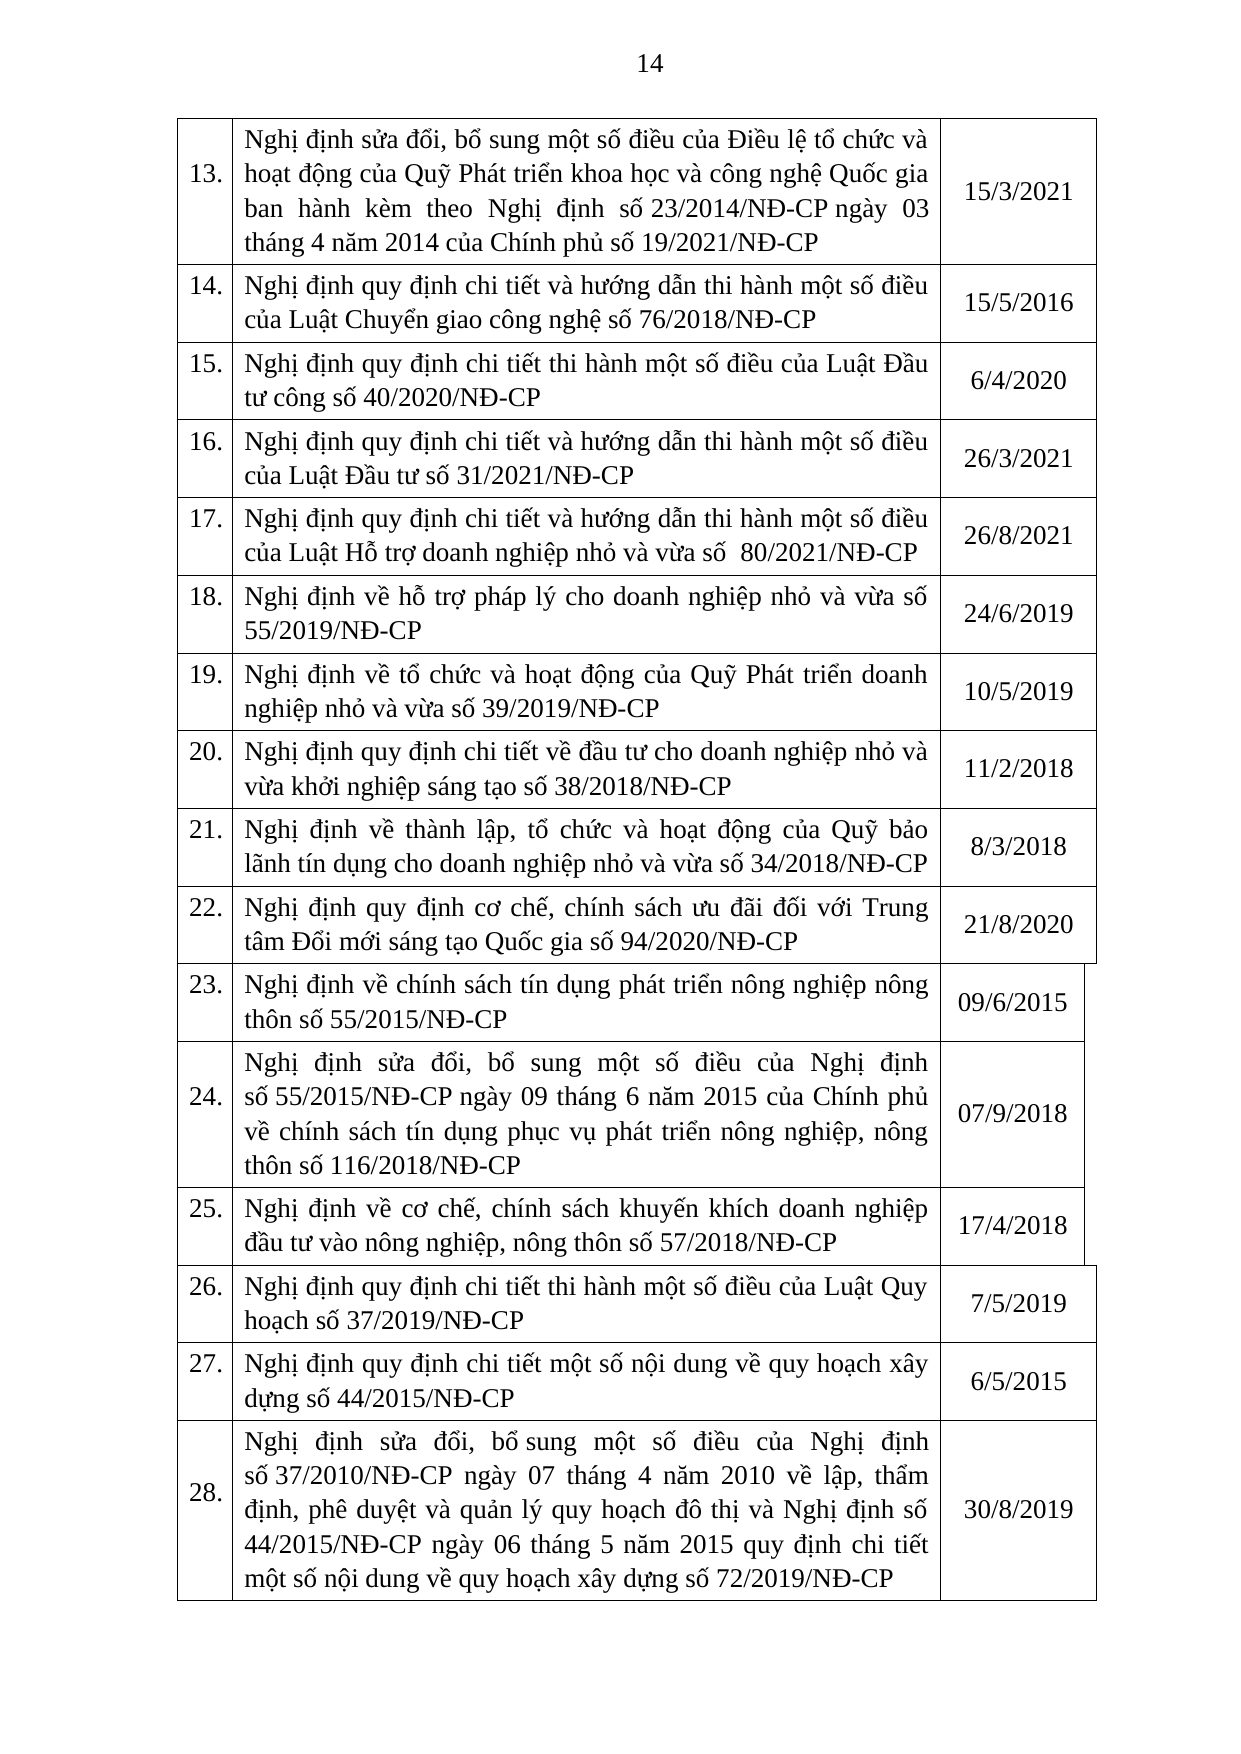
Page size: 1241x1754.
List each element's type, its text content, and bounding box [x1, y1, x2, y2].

table_cell [178, 343, 232, 419]
table_cell Nghị định quy định cơ chế, chính sách ưu đãi đối với Trung tâm Đổi mới sáng tạo Quốc gia số 94/2020/NĐ-CP [233, 887, 940, 963]
table_cell 21/8/2020 [941, 887, 1096, 963]
table_cell Nghị định sửa đổi, bổ sung một số điều của Nghị định số 55/2015/NĐ-CP ngày 09 tháng 6 năm 2015 của Chính phủ về chính sách tín dụng phục vụ phát triển nông nghiệp, nông thôn số 116/2018/NĐ-CP [233, 1042, 940, 1187]
table_cell Nghị định quy định chi tiết một số nội dung về quy hoạch xây dựng số 44/2015/NĐ-CP [233, 1343, 940, 1420]
table_cell [178, 1421, 232, 1600]
table_cell Nghị định sửa đổi, bổ sung một số điều của Nghị định số 37/2010/NĐ-CP ngày 07 tháng 4 năm 2010 về lập, thẩm định, phê duyệt và quản lý quy hoạch đô thị và Nghị định số 44/2015/NĐ-CP ngày 06 tháng 5 năm 2015 quy định chi tiết một số nội dung về quy hoạch xây dựng số 72/2019/NĐ-CP [233, 1421, 940, 1600]
table_cell 6/5/2015 [941, 1343, 1096, 1420]
table_cell [178, 731, 232, 808]
table_cell 15/5/2016 [941, 265, 1096, 342]
table_cell 30/8/2019 [941, 1421, 1096, 1600]
table_cell [178, 498, 232, 575]
table_cell [178, 1188, 232, 1264]
table_cell Nghị định quy định chi tiết thi hành một số điều của Luật Quy hoạch số 37/2019/NĐ-CP [233, 1266, 940, 1342]
table_cell Nghị định quy định chi tiết về đầu tư cho doanh nghiệp nhỏ và vừa khởi nghiệp sáng tạo số 38/2018/NĐ-CP [233, 731, 940, 808]
table_cell 8/3/2018 [941, 809, 1096, 886]
table_cell Nghị định quy định chi tiết và hướng dẫn thi hành một số điều của Luật Hỗ trợ doanh nghiệp nhỏ và vừa số 80/2021/NĐ-CP [233, 498, 940, 575]
table_cell 6/4/2020 [941, 343, 1096, 419]
table_cell Nghị định quy định chi tiết và hướng dẫn thi hành một số điều của Luật Chuyển giao công nghệ số 76/2018/NĐ-CP [233, 265, 940, 342]
table_cell [178, 420, 232, 497]
table_cell [178, 964, 232, 1041]
table_cell [178, 119, 232, 264]
table_cell 15/3/2021 [941, 119, 1096, 264]
table_cell Nghị định về cơ chế, chính sách khuyến khích doanh nghiệp đầu tư vào nông nghiệp, nông thôn số 57/2018/NĐ-CP [233, 1188, 940, 1264]
table_cell Nghị định quy định chi tiết thi hành một số điều của Luật Đầu tư công số 40/2020/NĐ-CP [233, 343, 940, 419]
table_cell Nghị định về hỗ trợ pháp lý cho doanh nghiệp nhỏ và vừa số 55/2019/NĐ-CP [233, 576, 940, 652]
table_cell 11/2/2018 [941, 731, 1096, 808]
table_cell [178, 576, 232, 652]
table_cell 26/8/2021 [941, 498, 1096, 575]
table_cell [178, 654, 232, 730]
table_cell 7/5/2019 [941, 1266, 1096, 1342]
table_cell Nghị định về chính sách tín dụng phát triển nông nghiệp nông thôn số 55/2015/NĐ-CP [233, 964, 940, 1041]
table_cell [178, 887, 232, 963]
table_cell [178, 1042, 232, 1187]
table_cell [178, 1266, 232, 1342]
table_cell 09/6/2015 [941, 964, 1084, 1041]
table_cell Nghị định quy định chi tiết và hướng dẫn thi hành một số điều của Luật Đầu tư số 31/2021/NĐ-CP [233, 420, 940, 497]
table_cell [178, 809, 232, 886]
table_cell [178, 265, 232, 342]
table_cell 17/4/2018 [941, 1188, 1084, 1264]
table_cell Nghị định về tổ chức và hoạt động của Quỹ Phát triển doanh nghiệp nhỏ và vừa số 39/2019/NĐ-CP [233, 654, 940, 730]
table_cell 10/5/2019 [941, 654, 1096, 730]
table_cell 07/9/2018 [941, 1042, 1084, 1187]
table_cell Nghị định về thành lập, tổ chức và hoạt động của Quỹ bảo lãnh tín dụng cho doanh nghiệp nhỏ và vừa số 34/2018/NĐ-CP [233, 809, 940, 886]
table_cell [178, 1343, 232, 1420]
table_cell 24/6/2019 [941, 576, 1096, 652]
table_cell Nghị định sửa đổi, bổ sung một số điều của Điều lệ tổ chức và hoạt động của Quỹ Phát triển khoa học và công nghệ Quốc gia ban hành kèm theo Nghị định số 23/2014/NĐ-CP ngày 03 tháng 4 năm 2014 của Chính phủ số 19/2021/NĐ-CP [233, 119, 940, 264]
table_cell 26/3/2021 [941, 420, 1096, 497]
